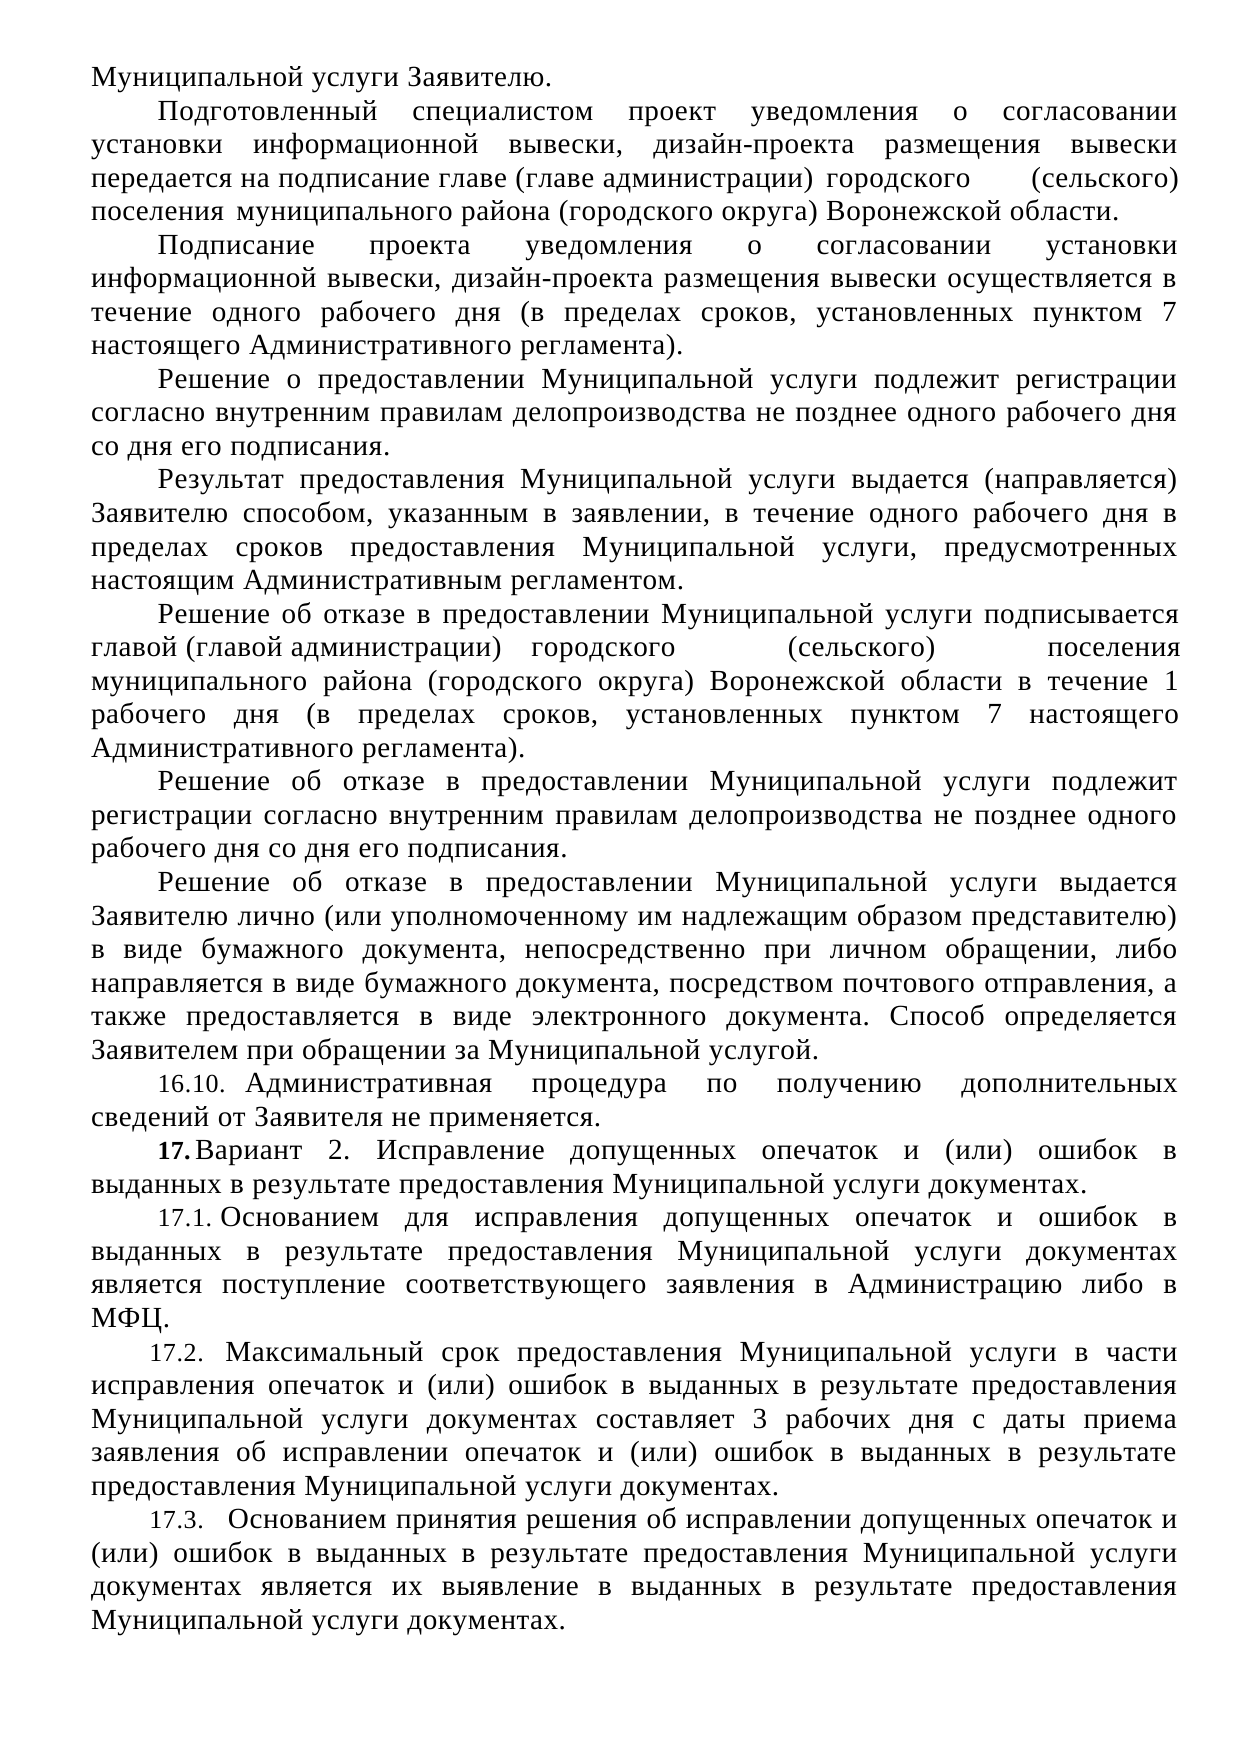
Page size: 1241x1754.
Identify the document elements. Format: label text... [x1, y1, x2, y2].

text Решение о предоставлении Муниципальной услуги подлежит регистрации согласно внутренним правилам делопроизводства не позднее одного рабочего дня со дня его подписания. [91, 361, 1179, 462]
text Решение об отказе в предоставлении Муниципальной услуги подлежит регистрации согласно внутренним правилам делопроизводства не позднее одного рабочего дня со дня его подписания. [91, 763, 1179, 864]
text Результат предоставления Муниципальной услуги выдается (направляется) Заявителю способом, указанным в заявлении, в течение одного рабочего дня в пределах сроков предоставления Муниципальной услуги, предусмотренных настоящим Административным регламентом. [91, 462, 1179, 596]
list Основанием принятия решения об исправлении допущенных опечаток и (или) ошибок в выданных в результате предоставления Муниципальной услуги документах является их выявление в выданных в результате предоставления Муниципальной услуги документах. [91, 1501, 1179, 1636]
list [91, 59, 1179, 93]
list Административная процедура по получению дополнительных сведений от Заявителя не применяется. [91, 1065, 1179, 1132]
text Подписание проекта уведомления о согласовании установки информационной вывески, дизайн-проекта размещения вывески осуществляется в течение одного рабочего дня (в пределах сроков, установленных пунктом 7 настоящего Административного регламента). [91, 227, 1179, 361]
list Максимальный срок предоставления Муниципальной услуги в части исправления опечаток и (или) ошибок в выданных в результате предоставления Муниципальной услуги документах составляет 3 рабочих дня с даты приема заявления об исправлении опечаток и (или) ошибок в выданных в результате предоставления Муниципальной услуги документах. [91, 1334, 1179, 1501]
text Решение об отказе в предоставлении Муниципальной услуги выдается Заявителю лично (или уполномоченному им надлежащим образом представителю) в виде бумажного документа, непосредственно при личном обращении, либо направляется в виде бумажного документа, посредством почтового отправления, а также предоставляется в виде электронного документа. Способ определяется Заявителем при обращении за Муниципальной услугой. [91, 864, 1179, 1065]
list Вариант 2. Исправление допущенных опечаток и (или) ошибок в выданных в результате предоставления Муниципальной услуги документах. [91, 1132, 1179, 1199]
list Основанием для исправления допущенных опечаток и ошибок в выданных в результате предоставления Муниципальной услуги документах является поступление соответствующего заявления в Администрацию либо в МФЦ. [91, 1199, 1179, 1334]
text Подготовленный специалистом проект уведомления о согласовании установки информационной вывески, дизайн-проекта размещения вывески передается на подписание главе (главе администрации) городского (сельского) поселения муниципального района (городского округа) Воронежской области. [91, 93, 1179, 227]
text Решение об отказе в предоставлении Муниципальной услуги подписывается главой (главой администрации) городского (сельского) поселения муниципального района (городского округа) Воронежской области в течение 1 рабочего дня (в пределах сроков, установленных пунктом 7 настоящего Административного регламента). [91, 596, 1181, 763]
